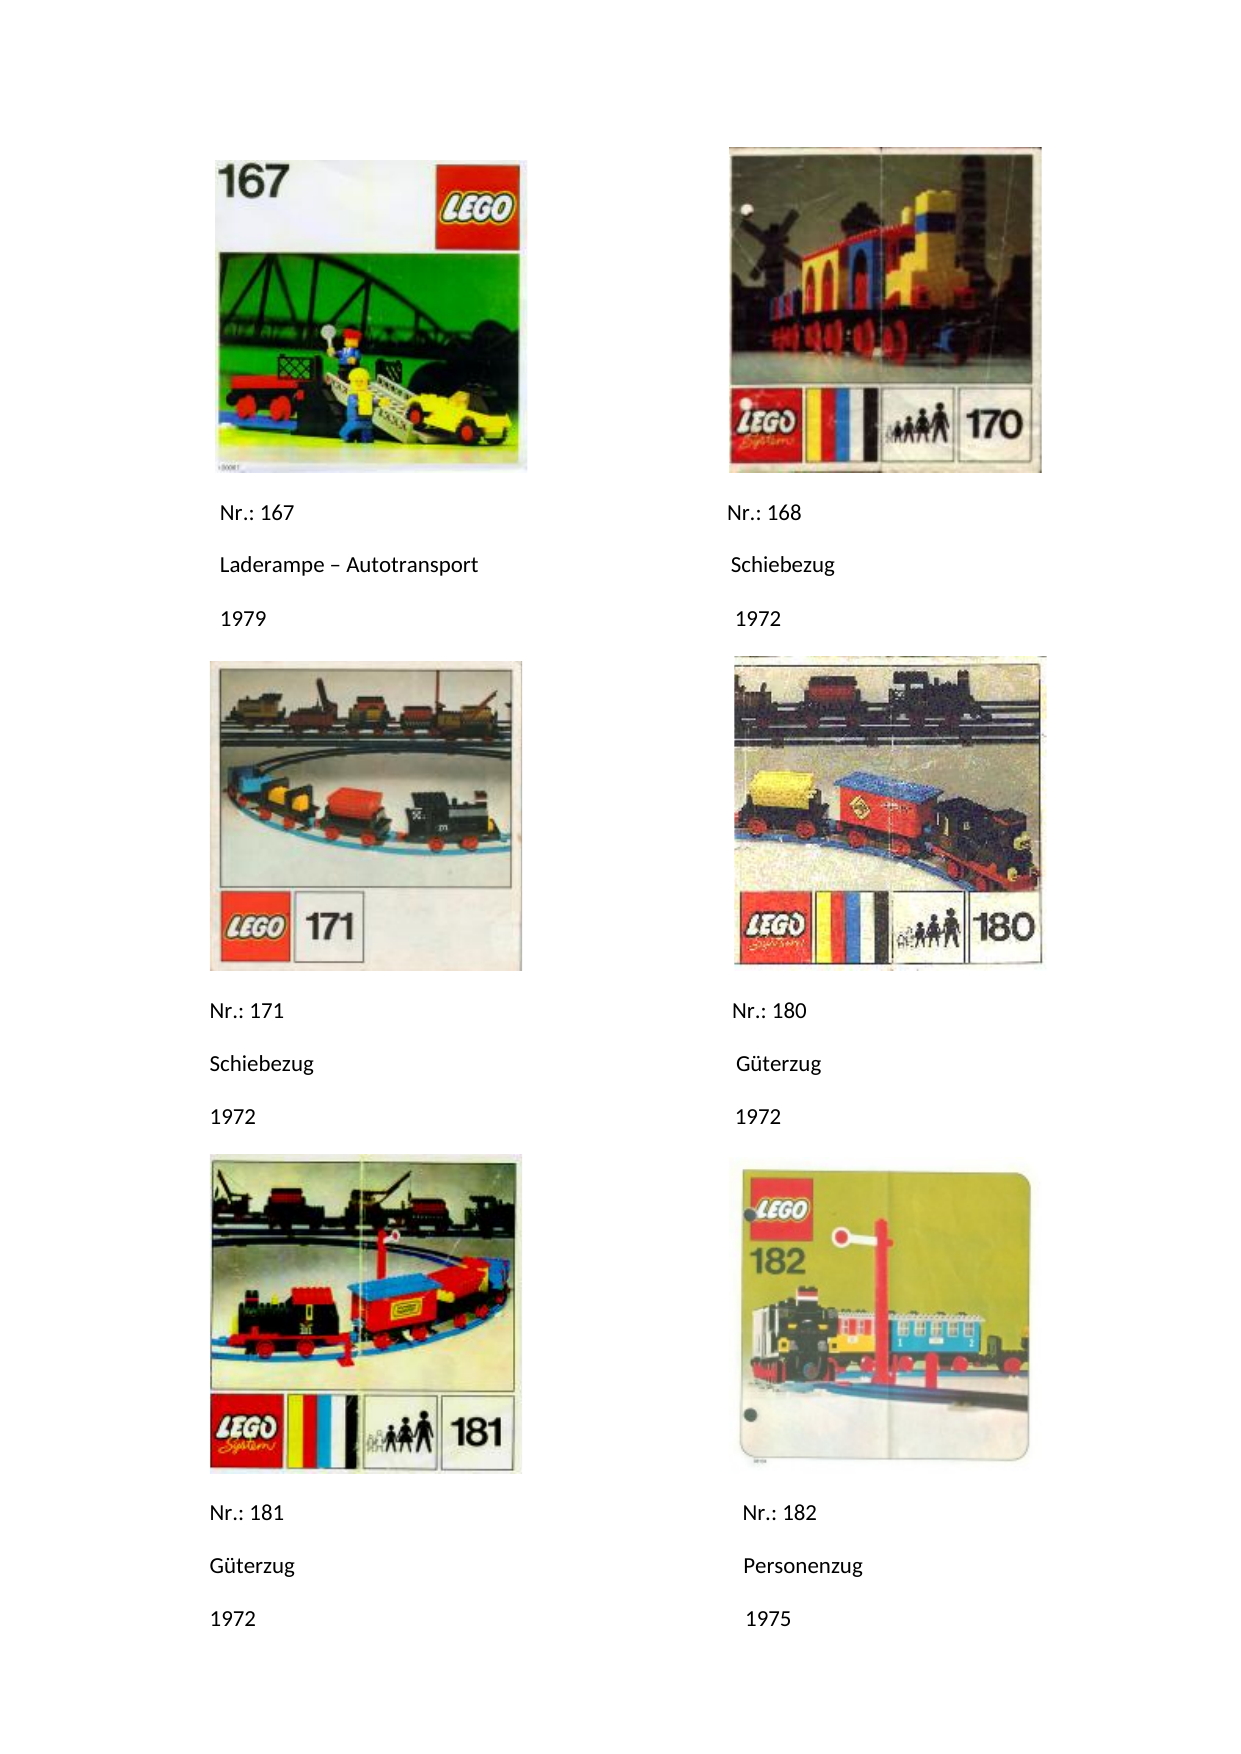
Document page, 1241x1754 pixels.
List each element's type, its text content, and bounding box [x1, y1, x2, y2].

picture [729, 1157, 1042, 1474]
text Schiebezug Güterzug [148, 1049, 1093, 1077]
text Laderampe – Autotransport Schiebezug [148, 551, 1093, 579]
picture [209, 1154, 523, 1474]
text Güterzug Personenzug [148, 1552, 1093, 1579]
picture [215, 160, 528, 473]
picture [729, 147, 1042, 473]
picture [209, 661, 523, 971]
text 1979 1972 [148, 604, 1093, 632]
picture [734, 656, 1047, 971]
text 1972 1972 [148, 1102, 1093, 1130]
text 1972 1975 [148, 1604, 1093, 1633]
text Nr.: 167 Nr.: 168 [148, 498, 1093, 526]
text Nr.: 181 Nr.: 182 [148, 1498, 1093, 1527]
text Nr.: 171 Nr.: 180 [148, 996, 1093, 1024]
